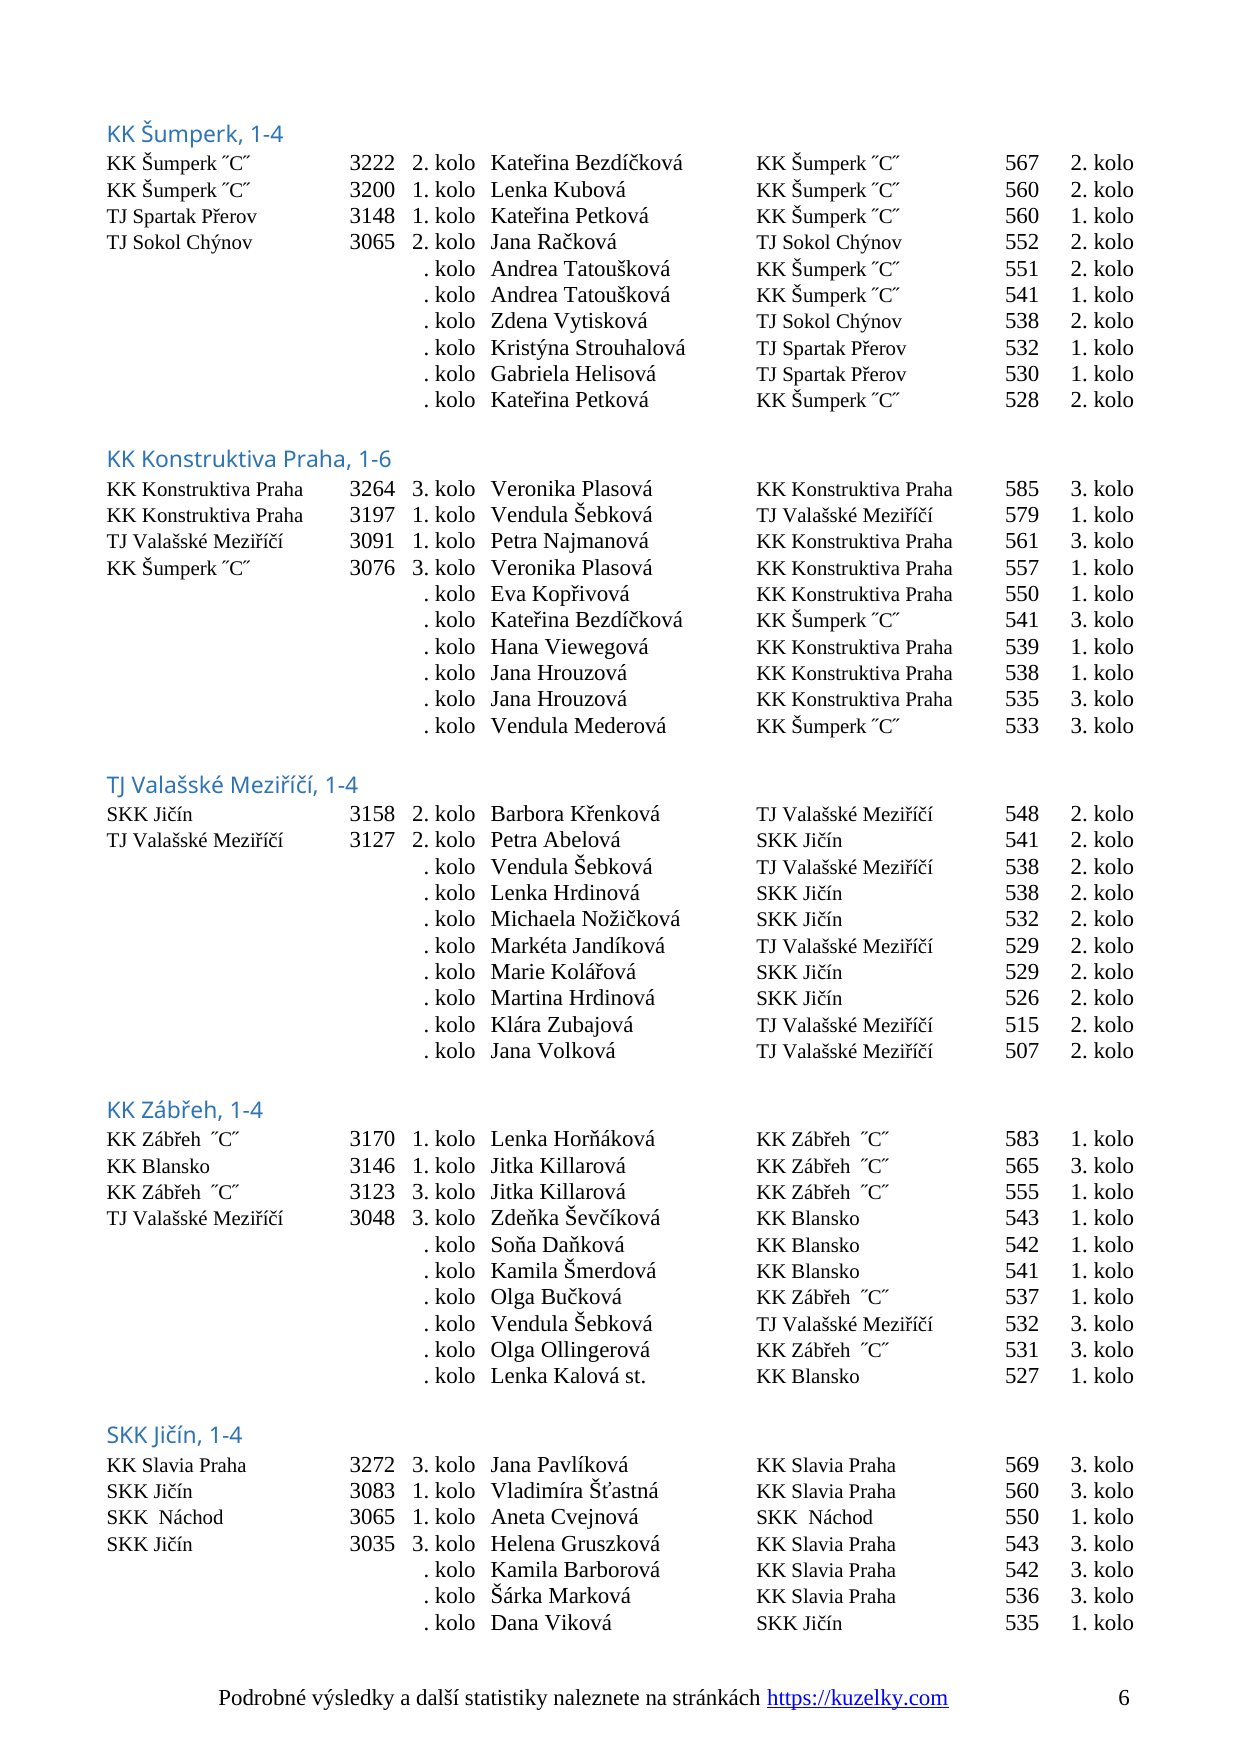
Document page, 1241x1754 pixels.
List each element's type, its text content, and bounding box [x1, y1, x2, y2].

text . kolo Michaela Nožičková SKK Jičín 532 2. kolo [106, 905, 1134, 932]
text . kolo Olga Bučková KK Zábřeh ˝C˝ 537 1. kolo [106, 1283, 1134, 1310]
text . kolo Jana Hrouzová KK Konstruktiva Praha 535 3. kolo [106, 686, 1134, 712]
text . kolo Martina Hrdinová SKK Jičín 526 2. kolo [106, 984, 1134, 1011]
subtitle SKK Jičín, 1-4 [106, 1419, 1134, 1451]
text KK Slavia Praha 3272 3. kolo Jana Pavlíková KK Slavia Praha 569 3. kolo [106, 1451, 1134, 1477]
text KK Šumperk ˝C˝ 3076 3. kolo Veronika Plasová KK Konstruktiva Praha 557 1. kolo [106, 554, 1134, 580]
text KK Blansko 3146 1. kolo Jitka Killarová KK Zábřeh ˝C˝ 565 3. kolo [106, 1152, 1134, 1178]
text . kolo Klára Zubajová TJ Valašské Meziříčí 515 2. kolo [106, 1011, 1134, 1037]
text TJ Sokol Chýnov 3065 2. kolo Jana Račková TJ Sokol Chýnov 552 2. kolo [106, 228, 1134, 255]
text KK Konstruktiva Praha 3264 3. kolo Veronika Plasová KK Konstruktiva Praha 585 3. kolo [106, 475, 1134, 501]
text KK Konstruktiva Praha 3197 1. kolo Vendula Šebková TJ Valašské Meziříčí 579 1. kolo [106, 501, 1134, 527]
text . kolo Andrea Tatoušková KK Šumperk ˝C˝ 551 2. kolo [106, 255, 1134, 281]
text . kolo Kamila Barborová KK Slavia Praha 542 3. kolo [106, 1556, 1134, 1582]
text . kolo Zdena Vytisková TJ Sokol Chýnov 538 2. kolo [106, 307, 1134, 334]
text TJ Spartak Přerov 3148 1. kolo Kateřina Petková KK Šumperk ˝C˝ 560 1. kolo [106, 202, 1134, 228]
text SKK Jičín 3083 1. kolo Vladimíra Šťastná KK Slavia Praha 560 3. kolo [106, 1477, 1134, 1503]
text TJ Valašské Meziříčí 3048 3. kolo Zdeňka Ševčíková KK Blansko 543 1. kolo [106, 1204, 1134, 1231]
subtitle KK Konstruktiva Praha, 1-6 [106, 443, 1134, 475]
text SKK Jičín 3035 3. kolo Helena Gruszková KK Slavia Praha 543 3. kolo [106, 1530, 1134, 1556]
text . kolo Vendula Mederová KK Šumperk ˝C˝ 533 3. kolo [106, 712, 1134, 738]
text . kolo Markéta Jandíková TJ Valašské Meziříčí 529 2. kolo [106, 932, 1134, 958]
text . kolo Marie Kolářová SKK Jičín 529 2. kolo [106, 958, 1134, 984]
text SKK Jičín 3158 2. kolo Barbora Křenková TJ Valašské Meziříčí 548 2. kolo [106, 800, 1134, 826]
text . kolo Gabriela Helisová TJ Spartak Přerov 530 1. kolo [106, 360, 1134, 387]
text KK Šumperk ˝C˝ 3222 2. kolo Kateřina Bezdíčková KK Šumperk ˝C˝ 567 2. kolo [106, 149, 1134, 176]
text . kolo Kateřina Bezdíčková KK Šumperk ˝C˝ 541 3. kolo [106, 606, 1134, 633]
text . kolo Vendula Šebková TJ Valašské Meziříčí 532 3. kolo [106, 1310, 1134, 1336]
text . kolo Hana Viewegová KK Konstruktiva Praha 539 1. kolo [106, 633, 1134, 659]
text . kolo Jana Volková TJ Valašské Meziříčí 507 2. kolo [106, 1037, 1134, 1063]
text . kolo Olga Ollingerová KK Zábřeh ˝C˝ 531 3. kolo [106, 1336, 1134, 1362]
subtitle KK Zábřeh, 1-4 [106, 1094, 1134, 1125]
text TJ Valašské Meziříčí 3091 1. kolo Petra Najmanová KK Konstruktiva Praha 561 3. kolo [106, 527, 1134, 554]
text . kolo Dana Viková SKK Jičín 535 1. kolo [106, 1609, 1134, 1635]
text . kolo Jana Hrouzová KK Konstruktiva Praha 538 1. kolo [106, 659, 1134, 686]
text . kolo Kateřina Petková KK Šumperk ˝C˝ 528 2. kolo [106, 387, 1134, 413]
subtitle TJ Valašské Meziříčí, 1-4 [106, 769, 1134, 800]
text . kolo Soňa Daňková KK Blansko 542 1. kolo [106, 1231, 1134, 1257]
text KK Šumperk ˝C˝ 3200 1. kolo Lenka Kubová KK Šumperk ˝C˝ 560 2. kolo [106, 176, 1134, 202]
text . kolo Lenka Kalová st. KK Blansko 527 1. kolo [106, 1362, 1134, 1389]
subtitle KK Šumperk, 1-4 [106, 118, 1134, 149]
text KK Zábřeh ˝C˝ 3123 3. kolo Jitka Killarová KK Zábřeh ˝C˝ 555 1. kolo [106, 1178, 1134, 1204]
text . kolo Kamila Šmerdová KK Blansko 541 1. kolo [106, 1257, 1134, 1283]
text SKK Náchod 3065 1. kolo Aneta Cvejnová SKK Náchod 550 1. kolo [106, 1503, 1134, 1530]
text TJ Valašské Meziříčí 3127 2. kolo Petra Abelová SKK Jičín 541 2. kolo [106, 826, 1134, 853]
text KK Zábřeh ˝C˝ 3170 1. kolo Lenka Horňáková KK Zábřeh ˝C˝ 583 1. kolo [106, 1125, 1134, 1152]
text . kolo Šárka Marková KK Slavia Praha 536 3. kolo [106, 1582, 1134, 1609]
text . kolo Kristýna Strouhalová TJ Spartak Přerov 532 1. kolo [106, 334, 1134, 360]
text . kolo Andrea Tatoušková KK Šumperk ˝C˝ 541 1. kolo [106, 281, 1134, 307]
text . kolo Eva Kopřivová KK Konstruktiva Praha 550 1. kolo [106, 580, 1134, 606]
text . kolo Vendula Šebková TJ Valašské Meziříčí 538 2. kolo [106, 853, 1134, 879]
text . kolo Lenka Hrdinová SKK Jičín 538 2. kolo [106, 879, 1134, 905]
